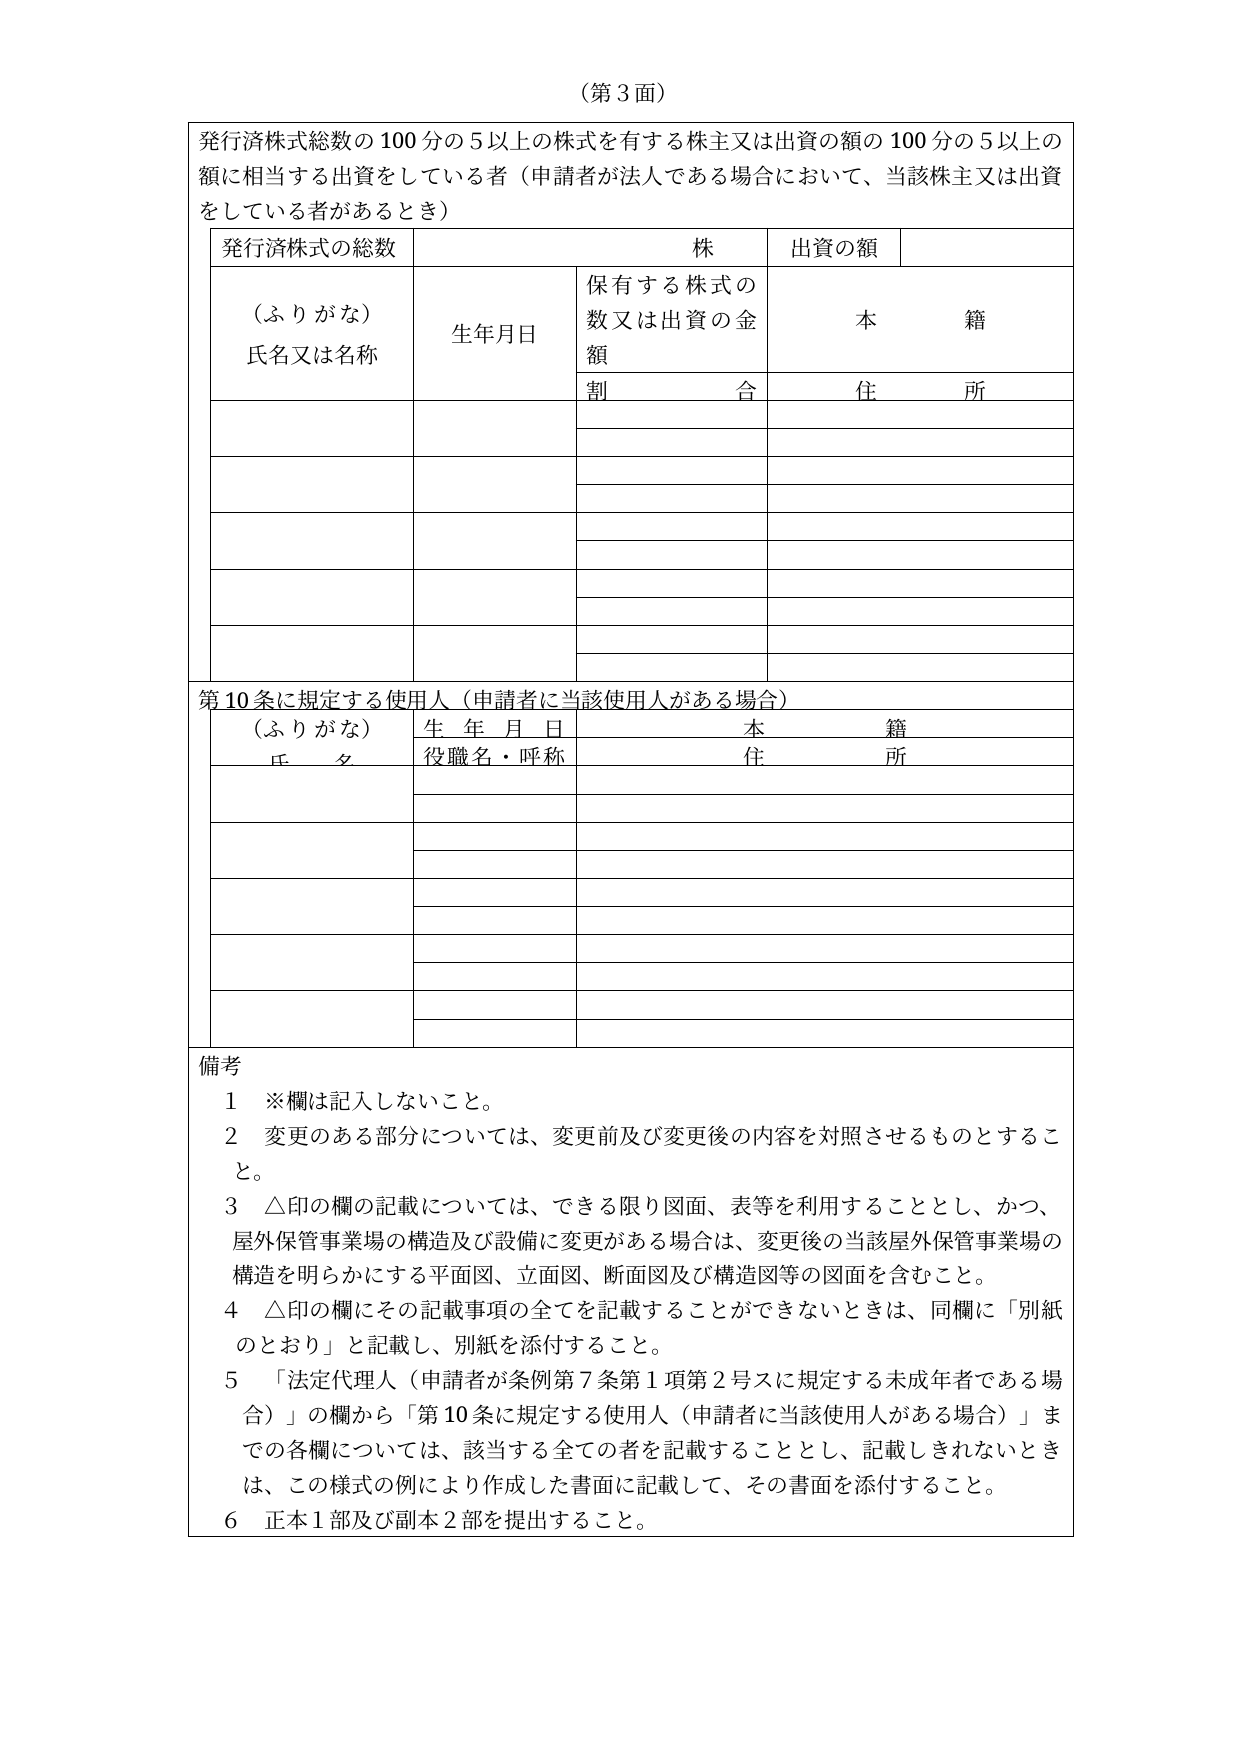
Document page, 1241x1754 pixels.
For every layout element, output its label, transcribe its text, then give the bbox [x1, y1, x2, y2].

table_cell [768, 401, 1073, 428]
table_cell [577, 654, 767, 681]
table_cell [414, 879, 576, 906]
table_cell 発行済株式の総数 [211, 229, 413, 266]
table_cell [414, 457, 576, 512]
table_cell [768, 598, 1073, 625]
table_cell [211, 401, 413, 456]
table_cell [768, 513, 1073, 540]
table_cell 生年月日 [414, 267, 576, 400]
table_cell [211, 626, 413, 681]
table_cell [189, 228, 210, 681]
table_cell 株 [414, 229, 767, 266]
table_cell [414, 766, 576, 793]
table_cell [577, 823, 1073, 850]
table_cell [577, 429, 767, 456]
table_cell 出資の額 [768, 229, 900, 266]
table_cell 本籍 [577, 710, 1073, 737]
table_cell [768, 626, 1073, 653]
table_cell [577, 795, 1073, 822]
table_cell [577, 935, 1073, 962]
table_cell （ふりがな） 氏名 [211, 710, 413, 765]
table_cell [768, 654, 1073, 681]
table_cell [414, 795, 576, 822]
table_cell [211, 823, 413, 878]
table_cell [211, 457, 413, 512]
table_cell [577, 766, 1073, 793]
table_cell [577, 991, 1073, 1018]
table_cell 生年月日 [414, 710, 576, 737]
table_cell [211, 879, 413, 934]
table_cell 役職名・呼称 [414, 738, 576, 765]
table_cell [768, 429, 1073, 456]
table_cell [577, 851, 1073, 878]
table_cell 備考 １ ※欄は記入しないこと。 ２ 変更のある部分については、変更前及び変更後の内容を対照させるものとすること。 ３ △印の欄の記載については、できる限り図面、表等を利用することとし、かつ、屋外保管事業場の構造及び設備に変更がある場合は、変更後の当該屋外保管事業場の構造を明らかにする平面図、立面図、断面図及び構造図等の図面を含むこと。 ４ △印の欄にその記載事項の全てを記載することができないときは、同欄に「別紙のとおり」と記載し、別紙を添付すること。 ５ 「法定代理人（申請者が条例第７条第１項第２号スに規定する未成年者である場合）」の欄から「第10条に規定する使用人（申請者に当該使用人がある場合）」までの各欄については、該当する全ての者を記載することとし、記載しきれないときは、この様式の例により作成した書面に記載して、その書面を添付すること。 ６ 正本１部及び副本２部を提出すること。 [189, 1048, 1073, 1536]
table_header 発行済株式総数の100分の５以上の株式を有する株主又は出資の額の100分の５以上の額に相当する出資をしている者（申請者が法人である場合において、当該株主又は出資をしている者があるとき） [189, 123, 1073, 227]
table_cell 住所 [768, 373, 1073, 400]
table_cell [577, 457, 767, 484]
table_cell 本籍 [768, 267, 1073, 372]
text （第３面） [177, 74, 1063, 109]
table_cell [211, 766, 413, 822]
table_cell [577, 401, 767, 428]
table_cell [211, 570, 413, 625]
table_cell 第10条に規定する使用人（申請者に当該使用人がある場合） [189, 682, 1073, 709]
table_cell [414, 513, 576, 568]
table_cell [577, 907, 1073, 934]
table_cell 割合 [577, 373, 767, 400]
table_cell [414, 626, 576, 681]
table_cell [211, 935, 413, 990]
table_cell [901, 229, 1073, 266]
table_cell [189, 709, 210, 1047]
table_cell [768, 485, 1073, 512]
table_cell [211, 513, 413, 568]
table_cell [768, 570, 1073, 597]
table_cell [577, 541, 767, 568]
table_cell [414, 851, 576, 878]
table_cell [414, 907, 576, 934]
table_cell [577, 513, 767, 540]
table_cell 保有する株式の数又は出資の金額 [577, 267, 767, 372]
table_cell [577, 598, 767, 625]
table_cell [211, 991, 413, 1047]
table_cell [577, 963, 1073, 990]
table_cell [414, 823, 576, 850]
table_cell [577, 485, 767, 512]
table_cell [414, 1020, 576, 1047]
table_cell [768, 457, 1073, 484]
table_cell [414, 991, 576, 1018]
table_cell [768, 541, 1073, 568]
table_cell [577, 570, 767, 597]
table_cell [414, 935, 576, 962]
table_cell [414, 401, 576, 456]
table_cell [414, 963, 576, 990]
table_cell [577, 879, 1073, 906]
table_cell [577, 626, 767, 653]
table_cell 住所 [577, 738, 1073, 765]
table_cell [577, 1020, 1073, 1047]
table_cell [414, 570, 576, 625]
table_cell （ふりがな） 氏名又は名称 [211, 267, 413, 400]
